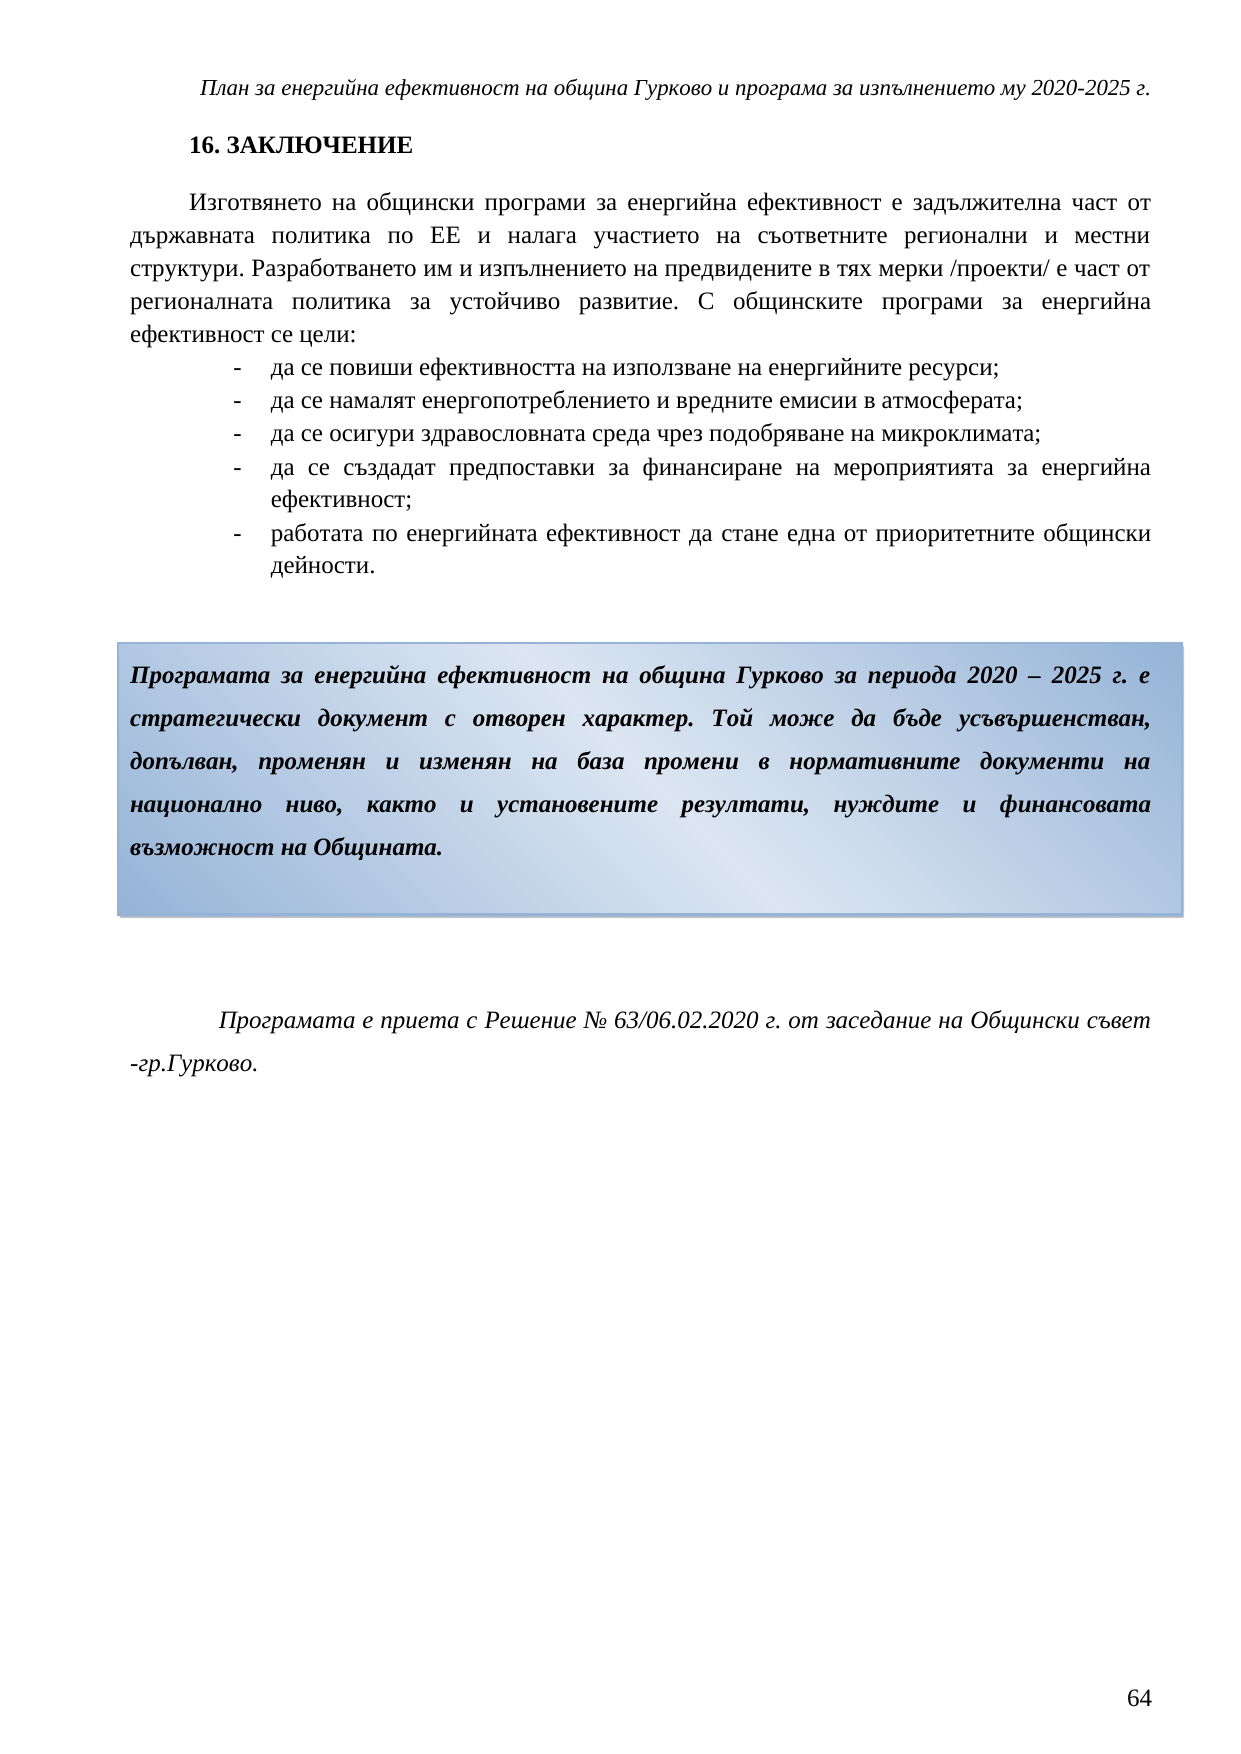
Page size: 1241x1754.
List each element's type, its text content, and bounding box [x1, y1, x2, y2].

text Програмата е приета с Решение № 63/06.02.2020 г. от заседание на Общински съвет -гр.Гурково. [130, 1005, 1152, 1077]
text Изготвянето на общински програми за енергийна ефективност е задължителна част от държавната политика по ЕЕ и налага участието на съответните регионални и местни структури. Разработването им и изпълнението на предвидените в тях мерки /проекти/ е част от регионалната политика за устойчиво развитие. С общинските програми за енергийна ефективност се цели: [130, 187, 1152, 348]
list работата по енергийната ефективност да стане една от приоритетните общински дейности. [233, 518, 1152, 579]
list да се повиши ефективността на използване на енергийните ресурси; [233, 352, 1152, 381]
text 16. ЗАКЛЮЧЕНИЕ [130, 130, 1152, 159]
list да се намалят енергопотреблението и вредните емисии в атмосферата; [233, 386, 1152, 414]
list да се създадат предпоставки за финансиране на мероприятията за енергийна ефективност; [233, 452, 1152, 513]
list да се осигури здравословната среда чрез подобряване на микроклимата; [233, 418, 1152, 447]
text Програмата за енергийна ефективност на община Гурково за периода 2020 – 2025 г. е стратегически документ с отворен характер. Той може да бъде усъвършенстван, допълван, променян и изменян на база промени в нормативните документи на национално ниво, както и установените резултати, нуждите и финансовата възможност на Общината. [130, 660, 1152, 861]
